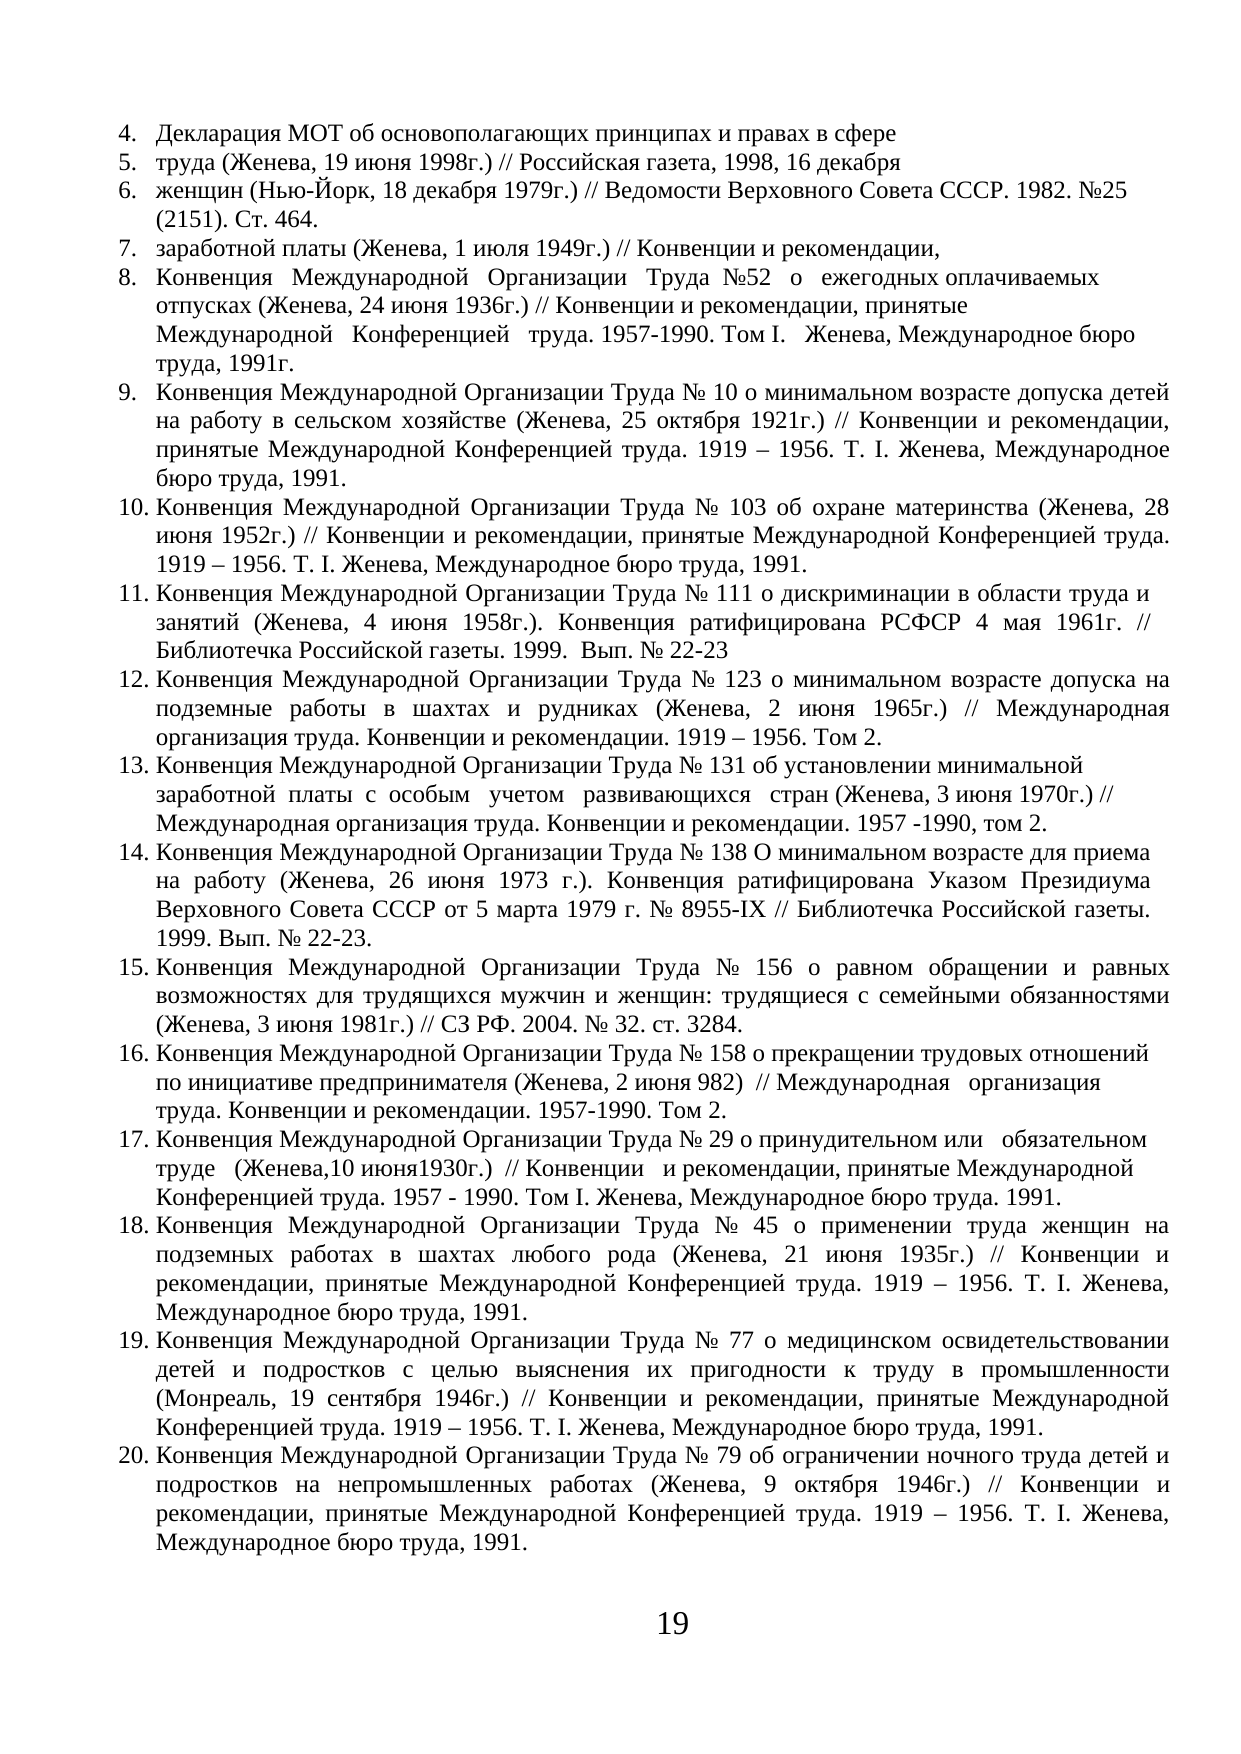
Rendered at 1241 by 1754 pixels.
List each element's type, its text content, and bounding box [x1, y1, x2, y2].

list Конвенция Международной Организации Труда № 131 об установлении минимальной заработной платы с особым учетом развивающихся стран (Женева, 3 июня 1970г.) // Международная организация труда. Конвенции и рекомендации. 1957 -1990, том 2. [118, 751, 1152, 837]
list Конвенция Международной Организации Труда № 111 о дискриминации в области труда и занятий (Женева, 4 июня 1958г.). Конвенция ратифицирована РСФСР 4 мая 1961г. // Библиотечка Российской газеты. 1999. Вып. № 22-23 [118, 578, 1152, 664]
list Конвенция Международной Организации Труда № 45 о применении труда женщин на подземных работах в шахтах любого рода (Женева, 21 июня 1935г.) // Конвенции и рекомендации, принятые Международной Конференцией труда. 1919 – 1956. Т. I. Женева, Международное бюро труда, 1991. [118, 1211, 1171, 1326]
list Конвенция Международной Организации Труда № 29 о принудительном или обязательном труде (Женева,10 июня1930г.) // Конвенции и рекомендации, принятые Международной Конференцией труда. 1957 - 1990. Том I. Женева, Международное бюро труда. 1991. [118, 1124, 1152, 1211]
list Конвенция Международной Организации Труда № 156 о равном обращении и равных возможностях для трудящихся мужчин и женщин: трудящиеся с семейными обязанностями (Женева, 3 июня 1981г.) // CЗ РФ. 2004. № 32. ст. 3284. [118, 952, 1171, 1038]
list Декларация МОТ об основополагающих принципах и правах в сфере [118, 118, 1152, 147]
list Конвенция Международной Организации Труда № 123 о минимальном возрасте допуска на подземные работы в шахтах и рудниках (Женева, 2 июня 1965г.) // Международная организация труда. Конвенции и рекомендации. 1919 – 1956. Том 2. [118, 664, 1171, 751]
list Конвенция Международной Организации Труда № 10 о минимальном возрасте допуска детей на работу в сельском хозяйстве (Женева, 25 октября 1921г.) // Конвенции и рекомендации, принятые Международной Конференцией труда. 1919 – 1956. Т. I. Женева, Международное бюро труда, 1991. [118, 377, 1171, 492]
list труда (Женева, 19 июня 1998г.) // Российская газета, 1998, 16 декабря [118, 147, 1152, 176]
list заработной платы (Женева, 1 июля 1949г.) // Конвенции и рекомендации, [118, 233, 1152, 262]
list женщин (Нью-Йорк, 18 декабря 1979г.) // Ведомости Верховного Совета СССР. 1982. №25 (2151). Ст. 464. [118, 176, 1152, 233]
list Конвенция Международной Организации Труда № 158 о прекращении трудовых отношений по инициативе предпринимателя (Женева, 2 июня 982) // Международная организация труда. Конвенции и рекомендации. 1957-1990. Том 2. [118, 1038, 1152, 1124]
list Конвенция Международной Организации Труда № 138 О минимальном возрасте для приема на работу (Женева, 26 июня 1973 г.). Конвенция ратифицирована Указом Президиума Верховного Совета СССР от 5 марта 1979 г. № 8955-IX // Библиотечка Российской газеты. 1999. Вып. № 22-23. [118, 837, 1152, 952]
list Конвенция Международной Организации Труда № 103 об охране материнства (Женева, 28 июня 1952г.) // Конвенции и рекомендации, принятые Международной Конференцией труда. 1919 – 1956. Т. I. Женева, Международное бюро труда, 1991. [118, 492, 1171, 578]
list Конвенция Международной Организации Труда № 77 о медицинском освидетельствовании детей и подростков с целью выяснения их пригодности к труду в промышленности (Монреаль, 19 сентября 1946г.) // Конвенции и рекомендации, принятые Международной Конференцией труда. 1919 – 1956. Т. I. Женева, Международное бюро труда, 1991. [118, 1326, 1171, 1441]
list Конвенция Международной Организации Труда № 79 об ограничении ночного труда детей и подростков на непромышленных работах (Женева, 9 октября 1946г.) // Конвенции и рекомендации, принятые Международной Конференцией труда. 1919 – 1956. Т. I. Женева, Международное бюро труда, 1991. [118, 1441, 1171, 1556]
list Конвенция Международной Организации Труда №52 о ежегодных оплачиваемых отпусках (Женева, 24 июня 1936г.) // Конвенции и рекомендации, принятые Международной Конференцией труда. 1957-1990. Том I. Женева, Международное бюро труда, 1991г. [118, 262, 1152, 377]
